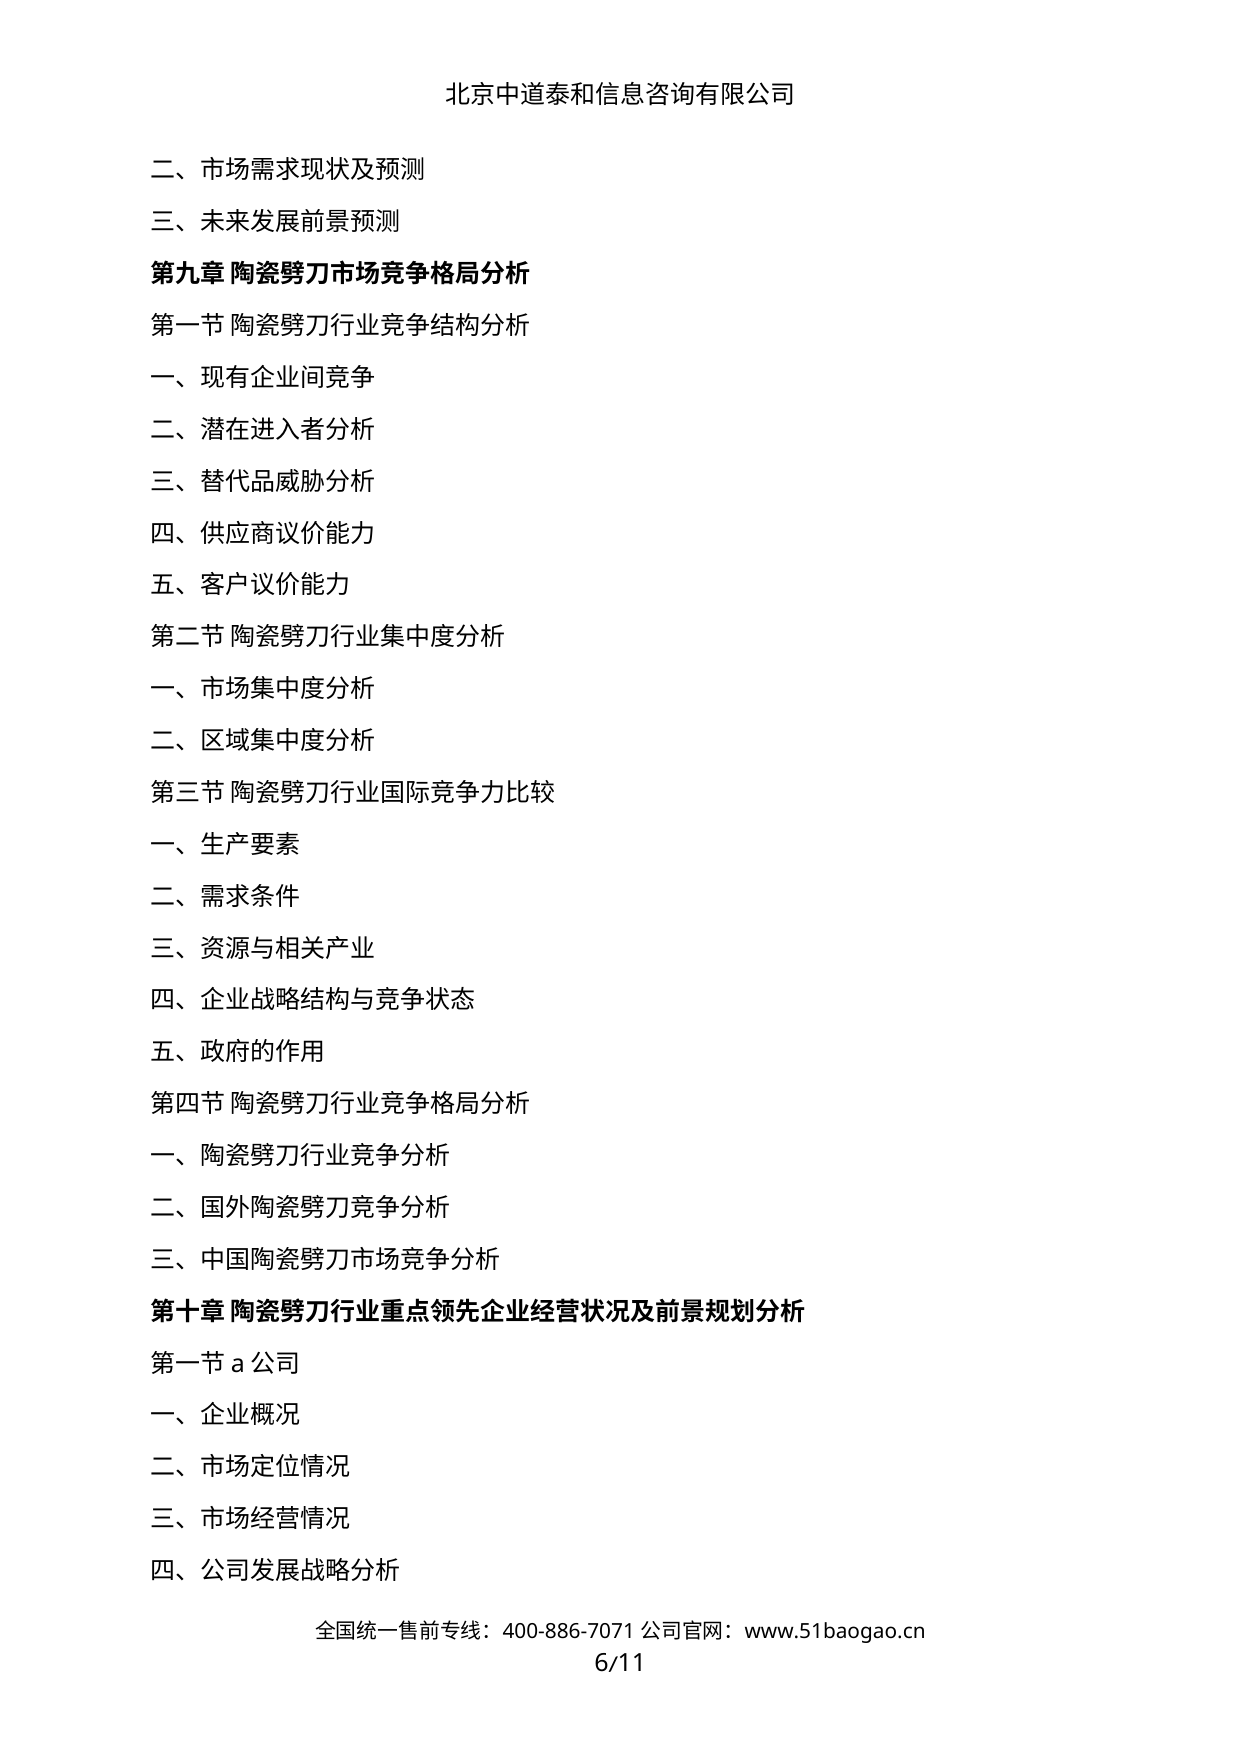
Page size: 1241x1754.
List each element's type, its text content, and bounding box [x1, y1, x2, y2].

text 五、客户议价能力 [150, 565, 1090, 601]
text 第三节 陶瓷劈刀行业国际竞争力比较 [150, 772, 1090, 809]
text 三、中国陶瓷劈刀市场竞争分析 [150, 1239, 1090, 1276]
text 第一节 陶瓷劈刀行业竞争结构分析 [150, 306, 1090, 342]
text 四、公司发展战略分析 [150, 1551, 1090, 1587]
text 二、区域集中度分析 [150, 721, 1090, 757]
text 二、国外陶瓷劈刀竞争分析 [150, 1187, 1090, 1224]
text 第一节 a公司 [150, 1343, 1090, 1379]
text 一、现有企业间竞争 [150, 357, 1090, 394]
text 三、市场经营情况 [150, 1499, 1090, 1535]
text 四、供应商议价能力 [150, 513, 1090, 549]
text 三、替代品威胁分析 [150, 461, 1090, 497]
text 三、未来发展前景预测 [150, 202, 1090, 238]
text 二、潜在进入者分析 [150, 409, 1090, 446]
text 五、政府的作用 [150, 1032, 1090, 1068]
text 二、需求条件 [150, 876, 1090, 912]
text 第九章 陶瓷劈刀市场竞争格局分析 [150, 254, 1090, 290]
text 一、市场集中度分析 [150, 669, 1090, 705]
text 一、企业概况 [150, 1395, 1090, 1431]
text 第四节 陶瓷劈刀行业竞争格局分析 [150, 1084, 1090, 1120]
text 三、资源与相关产业 [150, 928, 1090, 964]
text 一、陶瓷劈刀行业竞争分析 [150, 1136, 1090, 1172]
text 二、市场需求现状及预测 [150, 150, 1090, 186]
text 一、生产要素 [150, 824, 1090, 861]
text 二、市场定位情况 [150, 1447, 1090, 1483]
text 四、企业战略结构与竞争状态 [150, 980, 1090, 1016]
text 第十章 陶瓷劈刀行业重点领先企业经营状况及前景规划分析 [150, 1291, 1090, 1327]
text 第二节 陶瓷劈刀行业集中度分析 [150, 617, 1090, 653]
